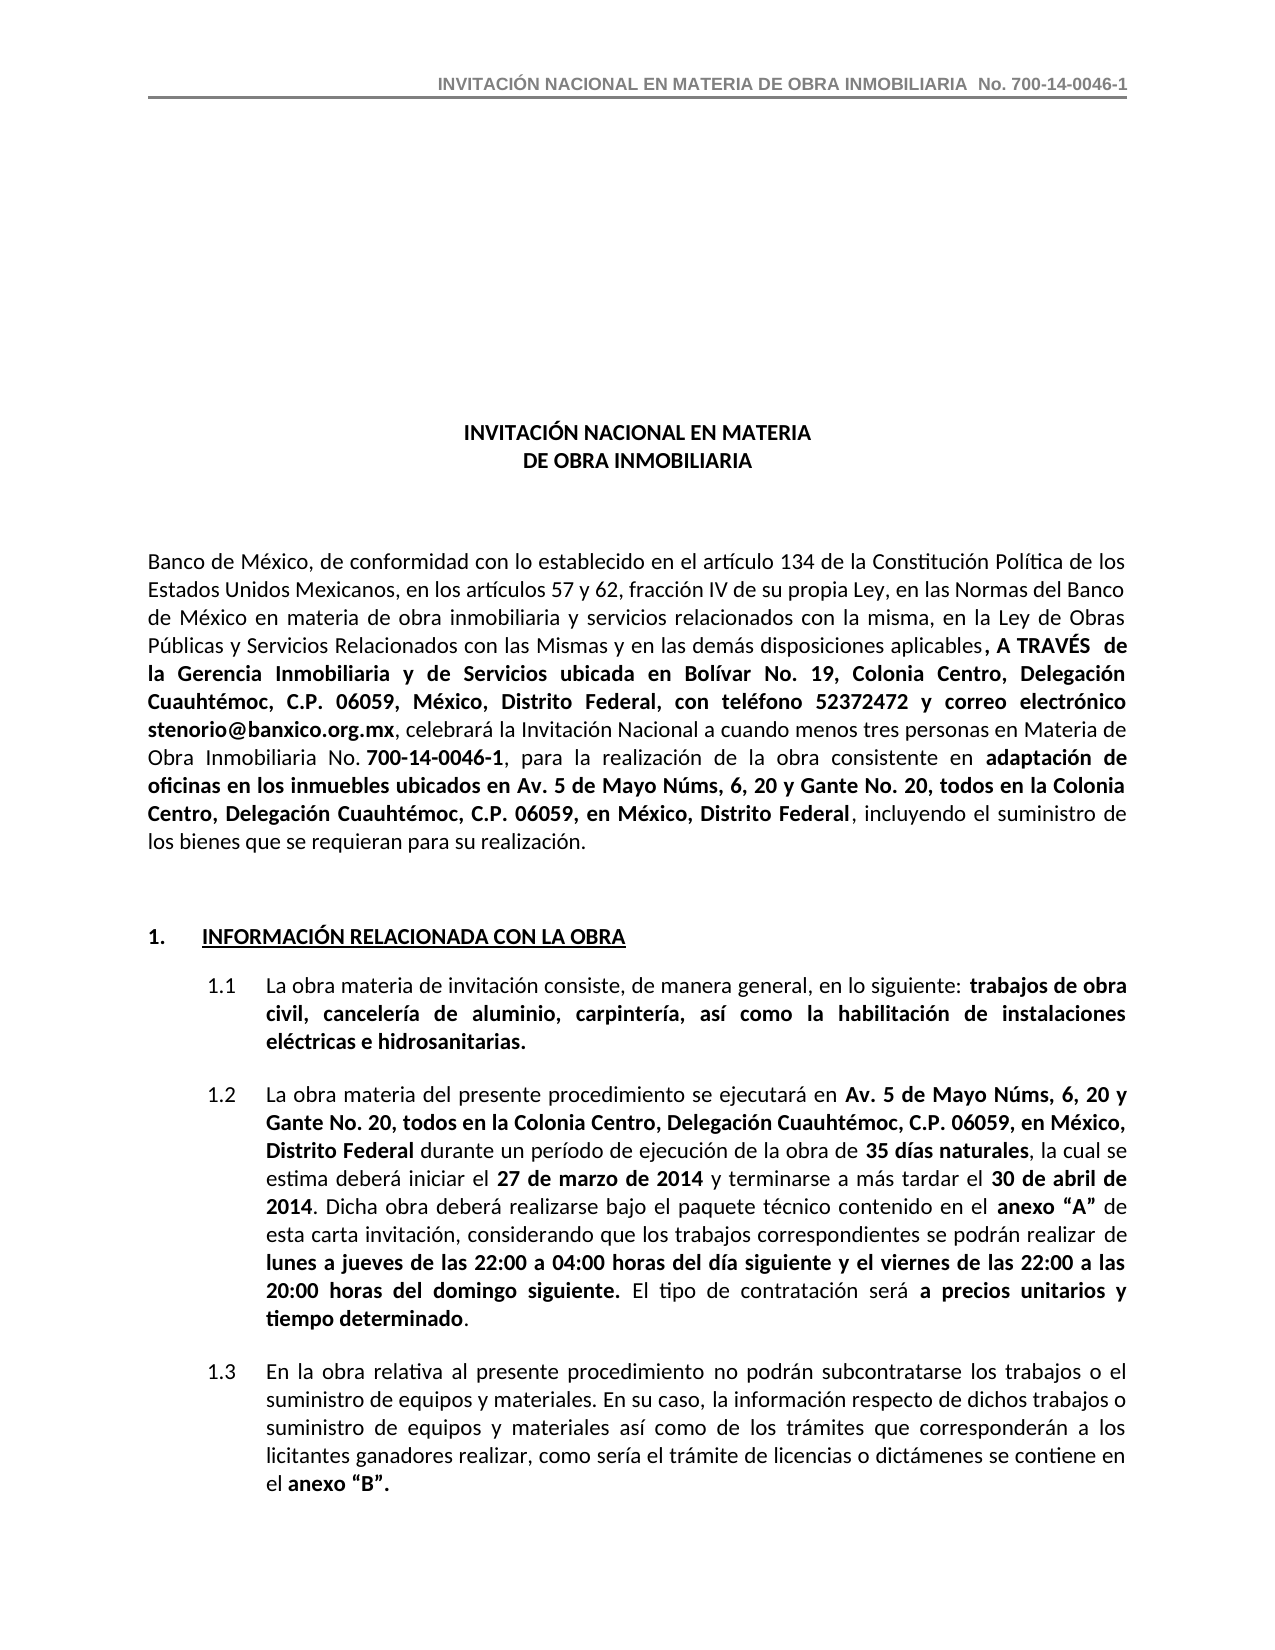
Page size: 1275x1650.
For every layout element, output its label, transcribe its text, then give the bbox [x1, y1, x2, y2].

text 1. INFORMACIÓN RELACIONADA CON LA OBRA [148, 922, 1127, 950]
text Banco de México, de conformidad con lo establecido en el artículo 134 de la Constitución Política de los Estados Unidos Mexicanos, en los artículos 57 y 62, fracción IV de su propia Ley, en las Normas del Banco de México en materia de obra inmobiliaria y servicios relacionados con la misma, en la Ley de Obras Públicas y Servicios Relacionados con las Mismas y en las demás disposiciones aplicables, a través de la Gerencia Inmobiliaria y de Servicios ubicada en Bolívar No. 19, Colonia Centro, Delegación Cuauhtémoc, C.P. 06059, México, Distrito Federal, con teléfono 52372472 y correo electrónico stenorio@banxico.org.mx, celebrará la Invitación Nacional a cuando menos tres personas en Materia de Obra Inmobiliaria No. 700-14-0046-1, para la realización de la obra consistente en adaptación de oficinas en los inmuebles ubicados en Av. 5 de Mayo Núms, 6, 20 y Gante No. 20, todos en la Colonia Centro, Delegación Cuauhtémoc, C.P. 06059, en México, Distrito Federal, incluyendo el suministro de los bienes que se requieran para su realización. [148, 715, 1127, 855]
text invitación NACIONAL EN MATERIA dE OBRA INMOBILIARIA [148, 418, 1127, 474]
text 1.1 La obra materia de invitación consiste, de manera general, en lo siguiente: trabajos de obra civil, cancelería de aluminio, carpintería, así como la habilitación de instalaciones eléctricas e hidrosanitarias. [207, 971, 1127, 1055]
text Banco de México, de conformidad con lo establecido en el artículo 134 de la Constitución Política de los Estados Unidos Mexicanos, en los artículos 57 y 62, fracción IV de su propia Ley, en las Normas del Banco de México en materia de obra inmobiliaria y servicios relacionados con la misma, en la Ley de Obras Públicas y Servicios Relacionados con las Mismas y en las demás disposiciones aplicables, a través de la Gerencia Inmobiliaria y de Servicios ubicada en Bolívar No. 19, Colonia Centro, Delegación Cuauhtémoc, C.P. 06059, México, Distrito Federal, con teléfono 52372472 y correo electrónico stenorio@banxico.org.mx, celebrará la Invitación Nacional a cuando menos tres personas en Materia de Obra Inmobiliaria No. 700-14-0046-1, para la realización de la obra consistente en adaptación de oficinas en los inmuebles ubicados en Av. 5 de Mayo Núms, 6, 20 y Gante No. 20, todos en la Colonia Centro, Delegación Cuauhtémoc, C.P. 06059, en México, Distrito Federal, incluyendo el suministro de los bienes que se requieran para su realización. [148, 547, 1127, 659]
text 1.3 En la obra relativa al presente procedimiento no podrán subcontratarse los trabajos o el suministro de equipos y materiales. En su caso, la información respecto de dichos trabajos o suministro de equipos y materiales así como de los trámites que corresponderán a los licitantes ganadores realizar, como sería el trámite de licencias o dictámenes se contiene en el anexo “B”. [207, 1357, 1127, 1497]
text 1.2 La obra materia del presente procedimiento se ejecutará en Av. 5 de Mayo Núms, 6, 20 y Gante No. 20, todos en la Colonia Centro, Delegación Cuauhtémoc, C.P. 06059, en México, Distrito Federal durante un período de ejecución de la obra de 35 días naturales, la cual se estima deberá iniciar el 27 de marzo de 2014 y terminarse a más tardar el 30 de abril de 2014. Dicha obra deberá realizarse bajo el paquete técnico contenido en el anexo “A” de esta carta invitación, considerando que los trabajos correspondientes se podrán realizar de lunes a jueves de las 22:00 a 04:00 horas del día siguiente y el viernes de las 22:00 a las 20:00 horas del domingo siguiente. El tipo de contratación será a precios unitarios y tiempo determinado. [207, 1080, 1127, 1332]
